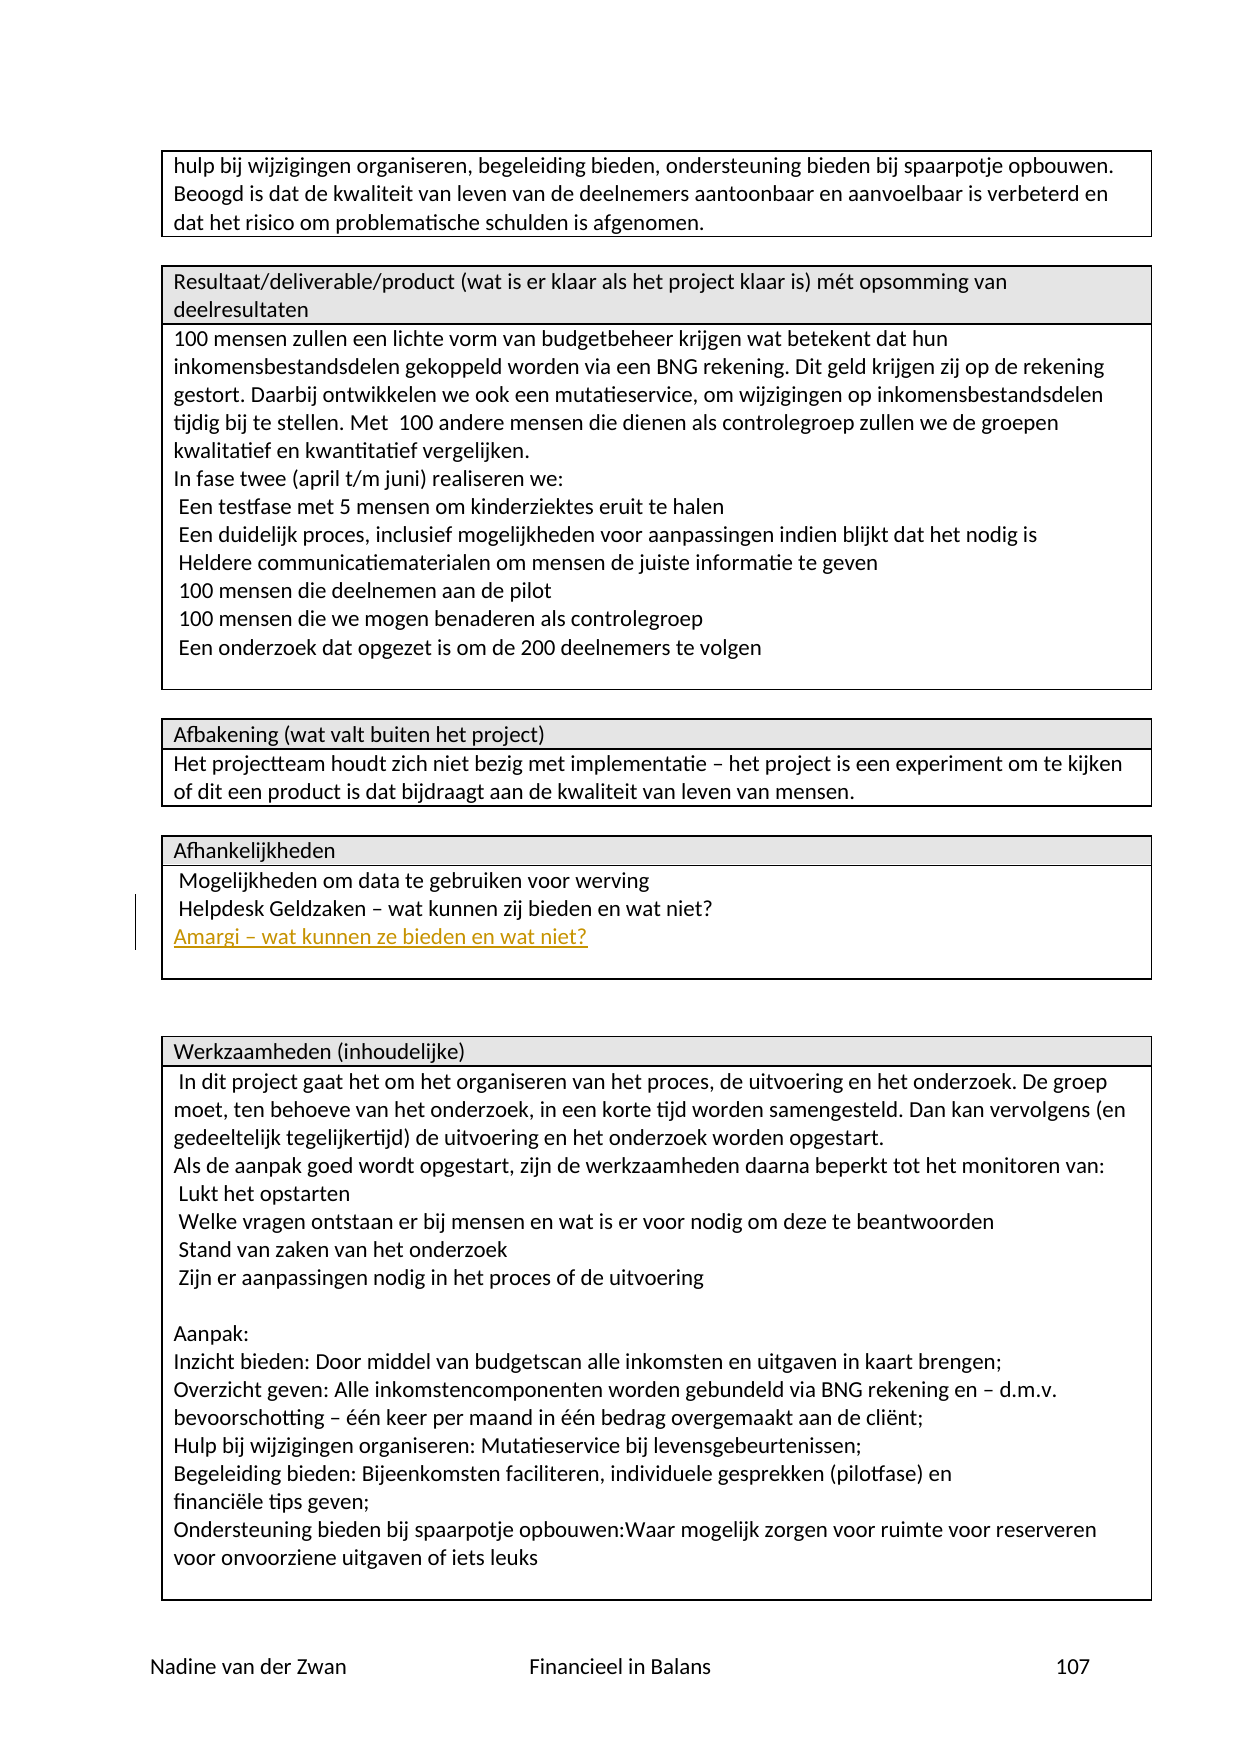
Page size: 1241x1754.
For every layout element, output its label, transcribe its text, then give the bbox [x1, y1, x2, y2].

table_header Werkzaamheden (inhoudelijke) [163, 1037, 1151, 1065]
table_cell Het projectteam houdt zich niet bezig met implementatie – het project is een experiment om te kijken of dit een product is dat bijdraagt aan de kwaliteit van leven van mensen. [163, 750, 1151, 805]
table_header Resultaat/deliverable/product (wat is er klaar als het project klaar is) mét opsomming van deelresultaten [163, 267, 1151, 323]
table_header Afbakening (wat valt buiten het project) [163, 720, 1151, 748]
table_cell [163, 152, 1151, 236]
table_cell 100 mensen zullen een lichte vorm van budgetbeheer krijgen wat betekent dat hun inkomensbestandsdelen gekoppeld worden via een BNG rekening. Dit geld krijgen zij op de rekening gestort. Daarbij ontwikkelen we ook een mutatieservice, om wijzigingen op inkomensbestandsdelen tijdig bij te stellen. Met 100 andere mensen die dienen als controlegroep zullen we de groepen kwalitatief en kwantitatief vergelijken. In fase twee (april t/m juni) realiseren we: Een testfase met 5 mensen om kinderziektes eruit te halen Een duidelijk proces, inclusief mogelijkheden voor aanpassingen indien blijkt dat het nodig is Heldere communicatiematerialen om mensen de juiste informatie te geven 100 mensen die deelnemen aan de pilot 100 mensen die we mogen benaderen als controlegroep Een onderzoek dat opgezet is om de 200 deelnemers te volgen [163, 325, 1151, 689]
table_header Afhankelijkheden [163, 837, 1151, 864]
table_cell In dit project gaat het om het organiseren van het proces, de uitvoering en het onderzoek. De groep moet, ten behoeve van het onderzoek, in een korte tijd worden samengesteld. Dan kan vervolgens (en gedeeltelijk tegelijkertijd) de uitvoering en het onderzoek worden opgestart. Als de aanpak goed wordt opgestart, zijn de werkzaamheden daarna beperkt tot het monitoren van: Lukt het opstarten Welke vragen ontstaan er bij mensen en wat is er voor nodig om deze te beantwoorden Stand van zaken van het onderzoek Zijn er aanpassingen nodig in het proces of de uitvoering Aanpak: Inzicht bieden: Door middel van budgetscan alle inkomsten en uitgaven in kaart brengen; Overzicht geven: Alle inkomstencomponenten worden gebundeld via BNG rekening en – d.m.v. bevoorschotting – één keer per maand in één bedrag overgemaakt aan de cliënt; Hulp bij wijzigingen organiseren: Mutatieservice bij levensgebeurtenissen; Begeleiding bieden: Bijeenkomsten faciliteren, individuele gesprekken (pilotfase) en financiële tips geven; Ondersteuning bieden bij spaarpotje opbouwen:Waar mogelijk zorgen voor ruimte voor reserveren voor onvoorziene uitgaven of iets leuks [163, 1067, 1151, 1599]
table_cell Mogelijkheden om data te gebruiken voor werving Helpdesk Geldzaken – wat kunnen zij bieden en wat niet? [163, 866, 1151, 978]
